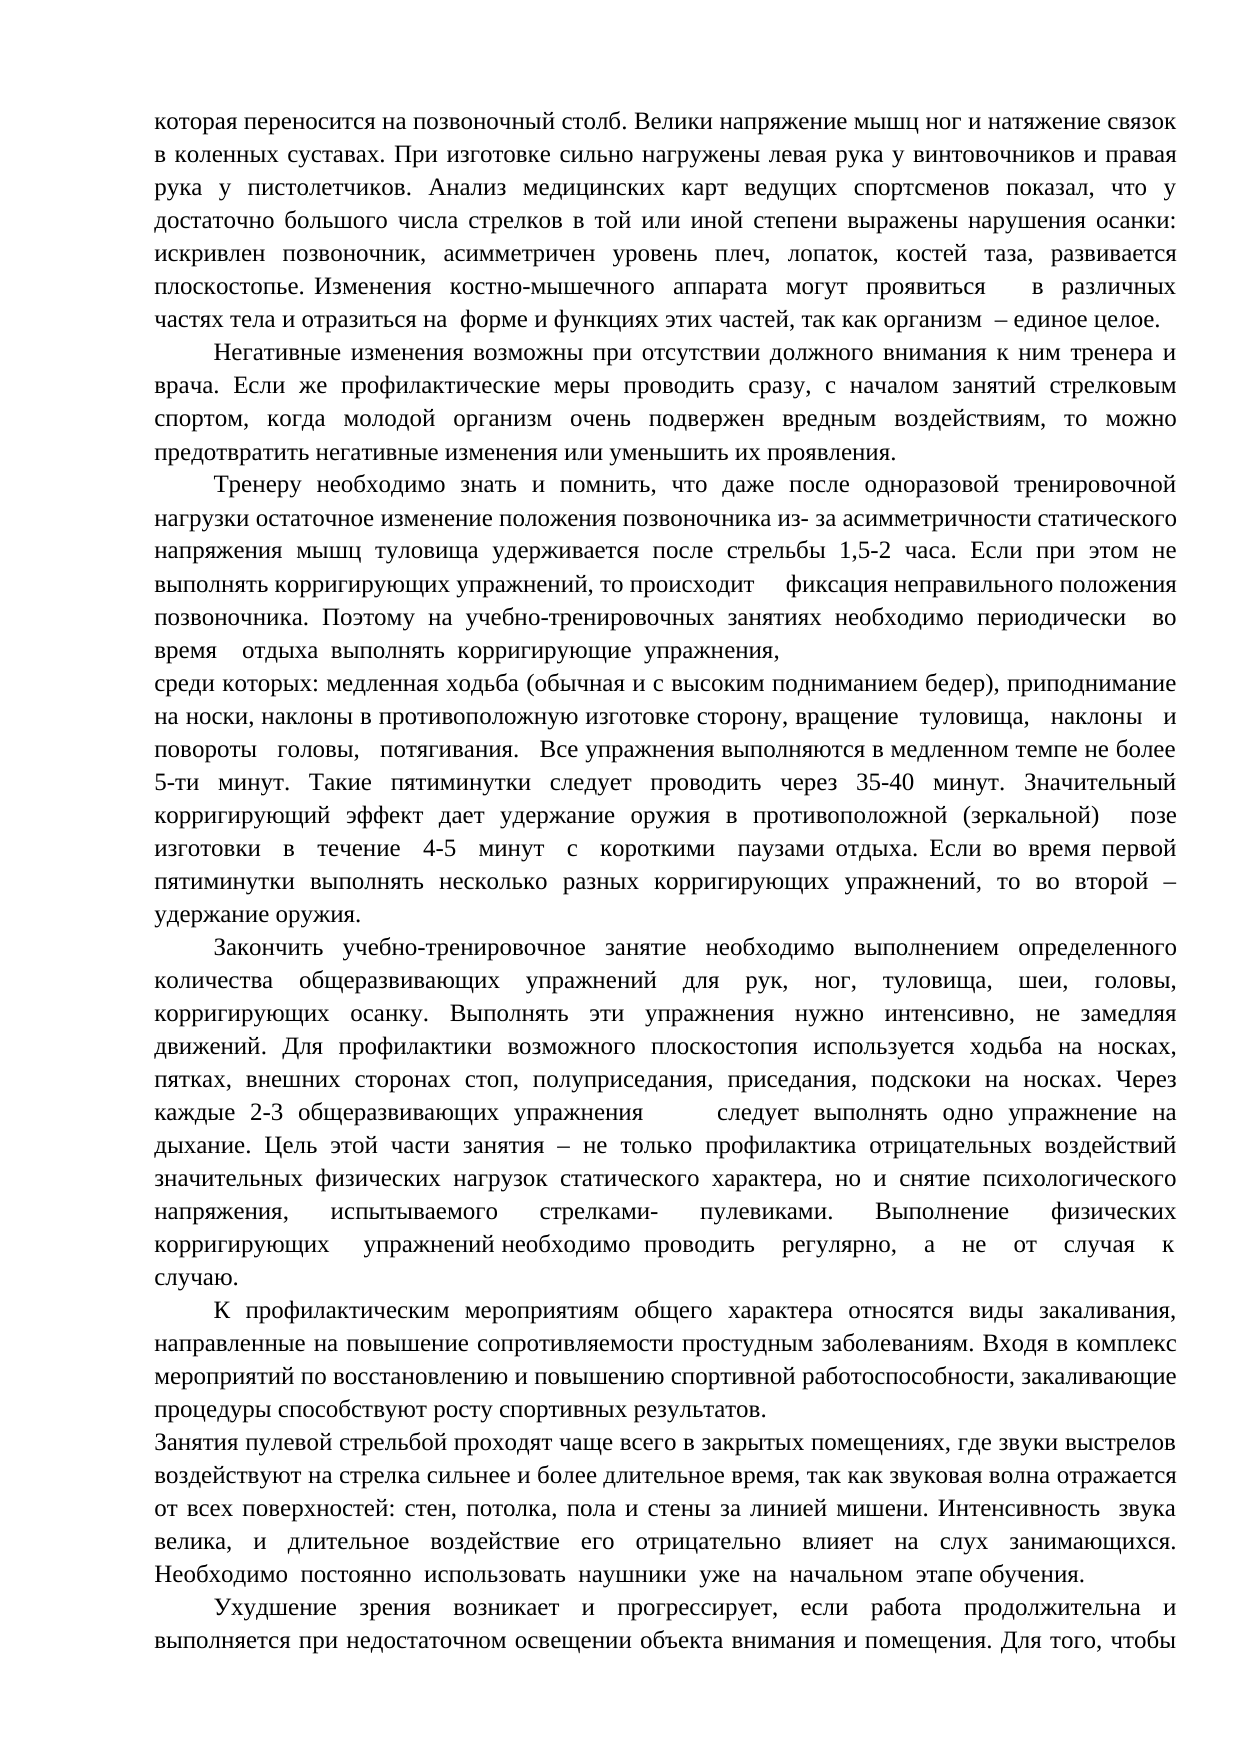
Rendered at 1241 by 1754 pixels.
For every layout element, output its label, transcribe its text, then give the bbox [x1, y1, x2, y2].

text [154, 106, 1178, 333]
text Закончить учебно-тренировочное занятие необходимо выполнением определенного количества общеразвивающих упражнений для рук, ног, туловища, шеи, головы, корригирующих осанку. Выполнять эти упражнения нужно интенсивно, не замедляя движений. Для профилактики возможного плоскостопия используется ходьба на носках, пятках, внешних сторонах стоп, полуприседания, приседания, подскоки на носках. Через каждые 2-3 общеразвивающих упражнения следует выполнять одно упражнение на дыхание. Цель этой части занятия – не только профилактика отрицательных воздействий значительных физических нагрузок статического характера, но и снятие психологического напряжения, испытываемого стрелками- пулевиками. Выполнение физических корригирующих упражнений необходимо проводить регулярно, а не от случая к случаю. [154, 932, 1178, 1291]
text среди которых: медленная ходьба (обычная и с высоким подниманием бедер), приподнимание на носки, наклоны в противоположную изготовке сторону, вращение туловища, наклоны и повороты головы, потягивания. Все упражнения выполняются в медленном темпе не более 5-ти минут. Такие пятиминутки следует проводить через 35-40 минут. Значительный корригирующий эффект дает удержание оружия в противоположной (зеркальной) позе изготовки в течение 4-5 минут с короткими паузами отдыха. Если во время первой пятиминутки выполнять несколько разных корригирующих упражнений, то во второй – удержание оружия. [154, 668, 1178, 928]
text К профилактическим мероприятиям общего характера относятся виды закаливания, направленные на повышение сопротивляемости простудным заболеваниям. Входя в комплекс мероприятий по восстановлению и повышению спортивной работоспособности, закаливающие процедуры способствуют росту спортивных результатов. [154, 1295, 1178, 1423]
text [154, 1592, 1178, 1654]
text Занятия пулевой стрельбой проходят чаще всего в закрытых помещениях, где звуки выстрелов воздействуют на стрелка сильнее и более длительное время, так как звуковая волна отражается от всех поверхностей: стен, потолка, пола и стены за линией мишени. Интенсивность звука велика, и длительное воздействие его отрицательно влияет на слух занимающихся. Необходимо постоянно использовать наушники уже на начальном этапе обучения. [154, 1427, 1178, 1588]
text Тренеру необходимо знать и помнить, что даже после одноразовой тренировочной нагрузки остаточное изменение положения позвоночника из- за асимметричности статического напряжения мышц туловища удерживается после стрельбы 1,5-2 часа. Если при этом не выполнять корригирующих упражнений, то происходит фиксация неправильного положения позвоночника. Поэтому на учебно-тренировочных занятиях необходимо периодически во время отдыха выполнять корригирующие упражнения, [154, 469, 1178, 663]
text Негативные изменения возможны при отсутствии должного внимания к ним тренера и врача. Если же профилактические меры проводить сразу, с началом занятий стрелковым спортом, когда молодой организм очень подвержен вредным воздействиям, то можно предотвратить негативные изменения или уменьшить их проявления. [154, 337, 1178, 465]
